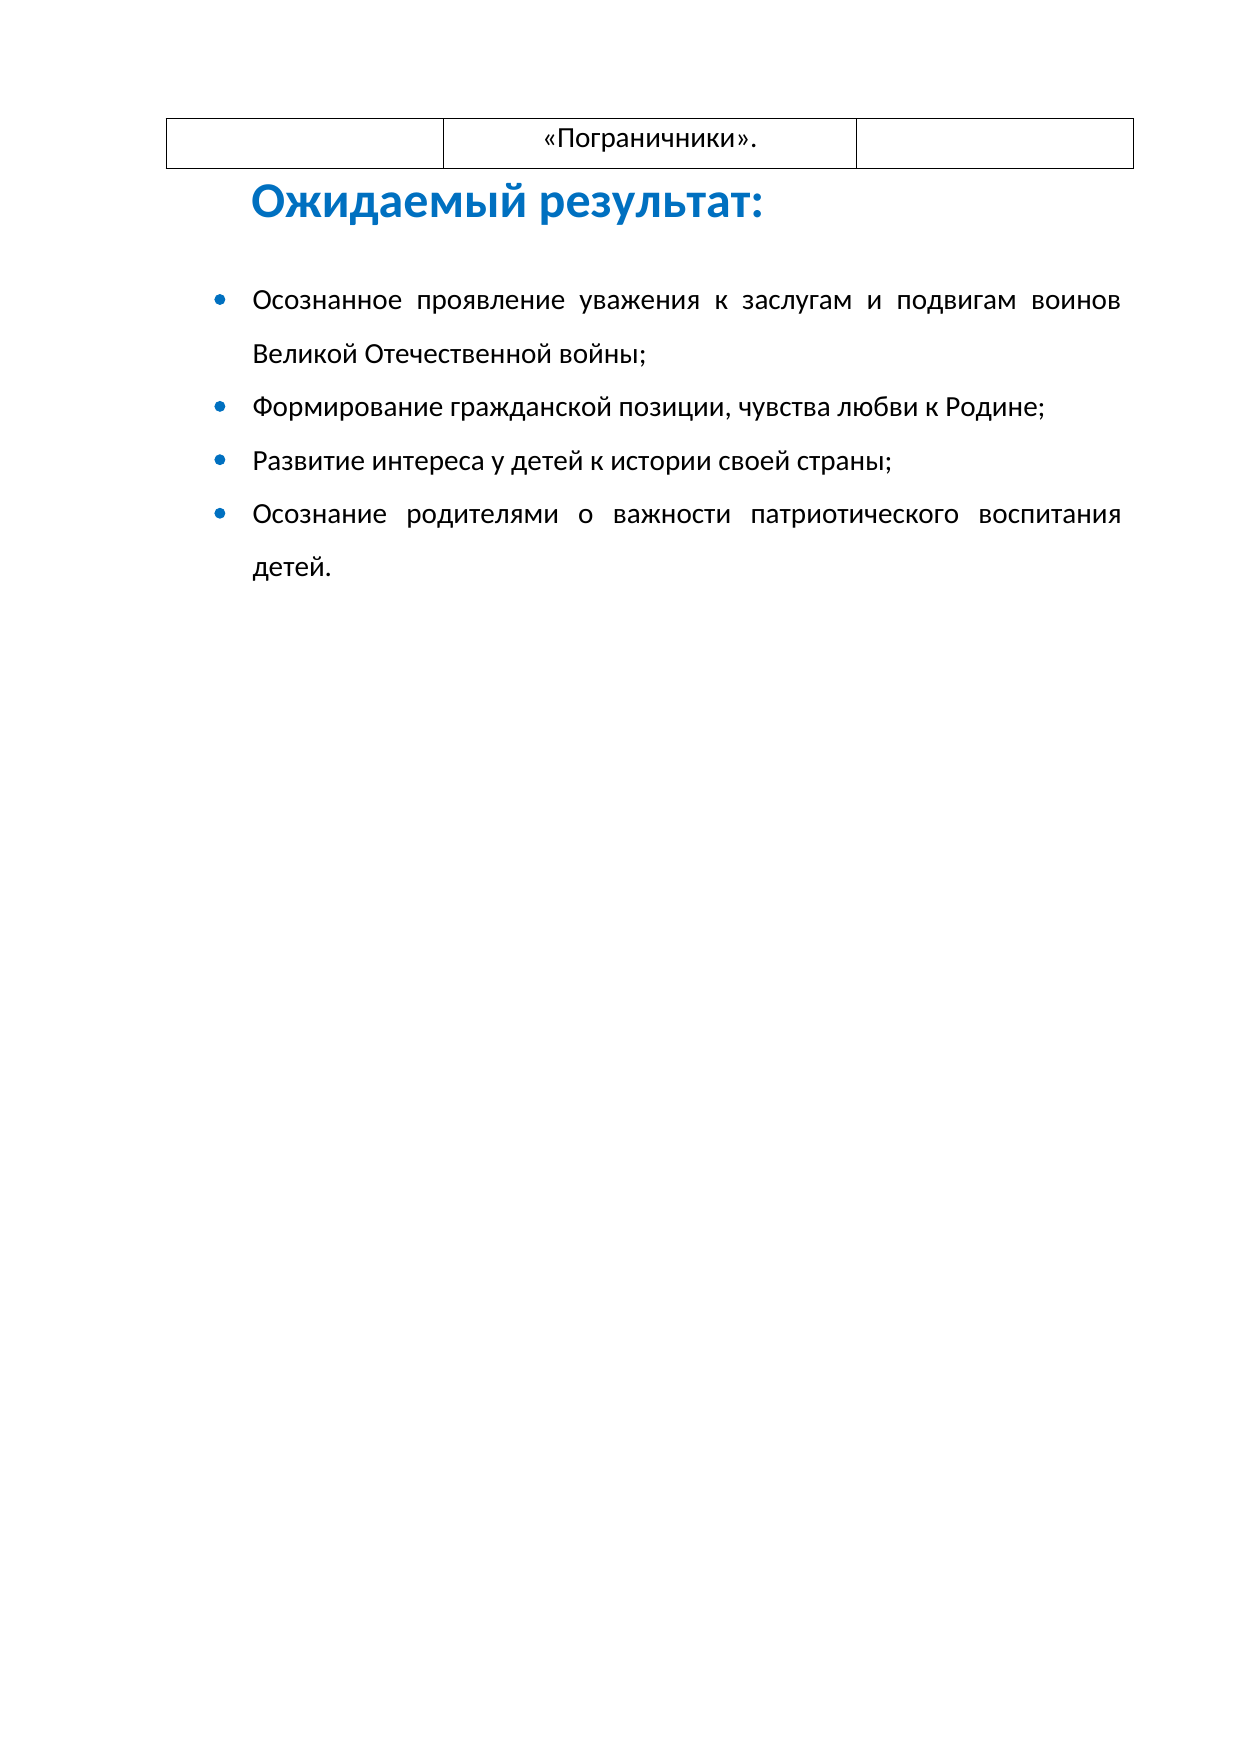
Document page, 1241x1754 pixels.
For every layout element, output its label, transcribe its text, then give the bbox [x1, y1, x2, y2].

list Развитие интереса у детей к истории своей страны; [215, 442, 1122, 477]
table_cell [857, 119, 1133, 168]
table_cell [444, 119, 856, 168]
list Формирование гражданской позиции, чувства любви к Родине; [215, 388, 1122, 424]
list Осознание родителями о важности патриотического воспитания детей. [215, 495, 1122, 584]
list Осознанное проявление уважения к заслугам и подвигам воинов Великой Отечественной войны; [215, 281, 1122, 370]
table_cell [167, 119, 443, 168]
text Ожидаемый результат: [177, 169, 1122, 230]
